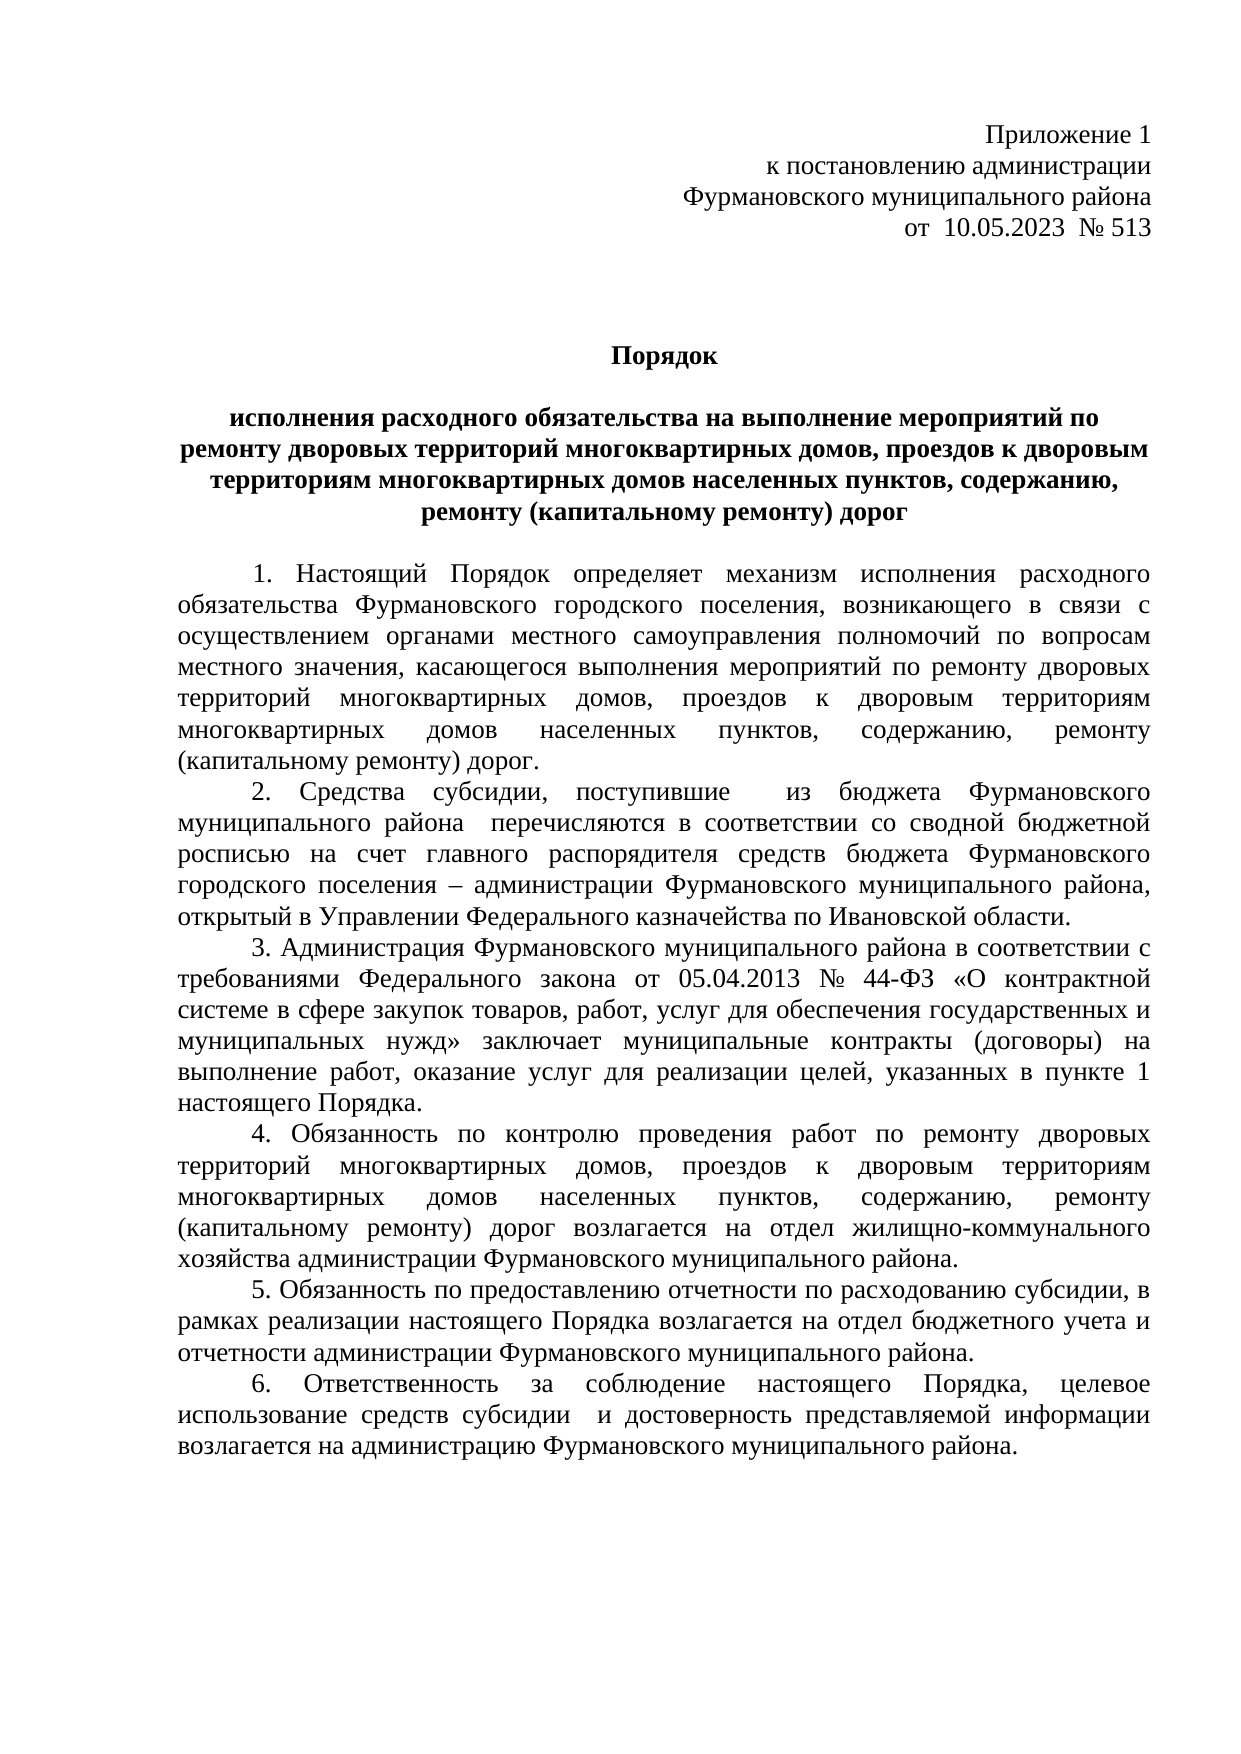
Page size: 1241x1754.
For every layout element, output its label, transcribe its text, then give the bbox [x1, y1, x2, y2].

text от 10.05.2023 № 513 [177, 212, 1152, 243]
text 3. Администрация Фурмановского муниципального района в соответствии с требованиями Федерального закона от 05.04.2013 № 44-ФЗ «О контрактной системе в сфере закупок товаров, работ, услуг для обеспечения государственных и муниципальных нужд» заключает муниципальные контракты (договоры) на выполнение работ, оказание услуг для реализации целей, указанных в пункте 1 настоящего Порядка. [177, 931, 1152, 1118]
text Приложение 1 [177, 118, 1152, 149]
text 1. Настоящий Порядок определяет механизм исполнения расходного обязательства Фурмановского городского поселения, возникающего в связи с осуществлением органами местного самоуправления полномочий по вопросам местного значения, касающегося выполнения мероприятий по ремонту дворовых территорий многоквартирных домов, проездов к дворовым территориям многоквартирных домов населенных пунктов, содержанию, ремонту (капитальному ремонту) дорог. [177, 557, 1152, 775]
text 4. Обязанность по контролю проведения работ по ремонту дворовых территорий многоквартирных домов, проездов к дворовым территориям многоквартирных домов населенных пунктов, содержанию, ремонту (капитальному ремонту) дорог возлагается на отдел жилищно-коммунального хозяйства администрации Фурмановского муниципального района. [177, 1118, 1152, 1273]
text 2. Средства субсидии, поступившие из бюджета Фурмановского муниципального района перечисляются в соответствии со сводной бюджетной росписью на счет главного распорядителя средств бюджета Фурмановского городского поселения – администрации Фурмановского муниципального района, открытый в Управлении Федерального казначейства по Ивановской области. [177, 775, 1152, 931]
text Фурмановского муниципального района [177, 180, 1152, 212]
text 6. Ответственность за соблюдение настоящего Порядка, целевое использование средств субсидии и достоверность представляемой информации возлагается на администрацию Фурмановского муниципального района. [177, 1367, 1152, 1460]
text 5. Обязанность по предоставлению отчетности по расходованию субсидии, в рамках реализации настоящего Порядка возлагается на отдел бюджетного учета и отчетности администрации Фурмановского муниципального района. [177, 1273, 1152, 1367]
text Порядок [177, 339, 1152, 370]
text исполнения расходного обязательства на выполнение мероприятий по ремонту дворовых территорий многоквартирных домов, проездов к дворовым территориям многоквартирных домов населенных пунктов, содержанию, ремонту (капитальному ремонту) дорог [177, 401, 1152, 526]
text к постановлению администрации [177, 149, 1152, 180]
